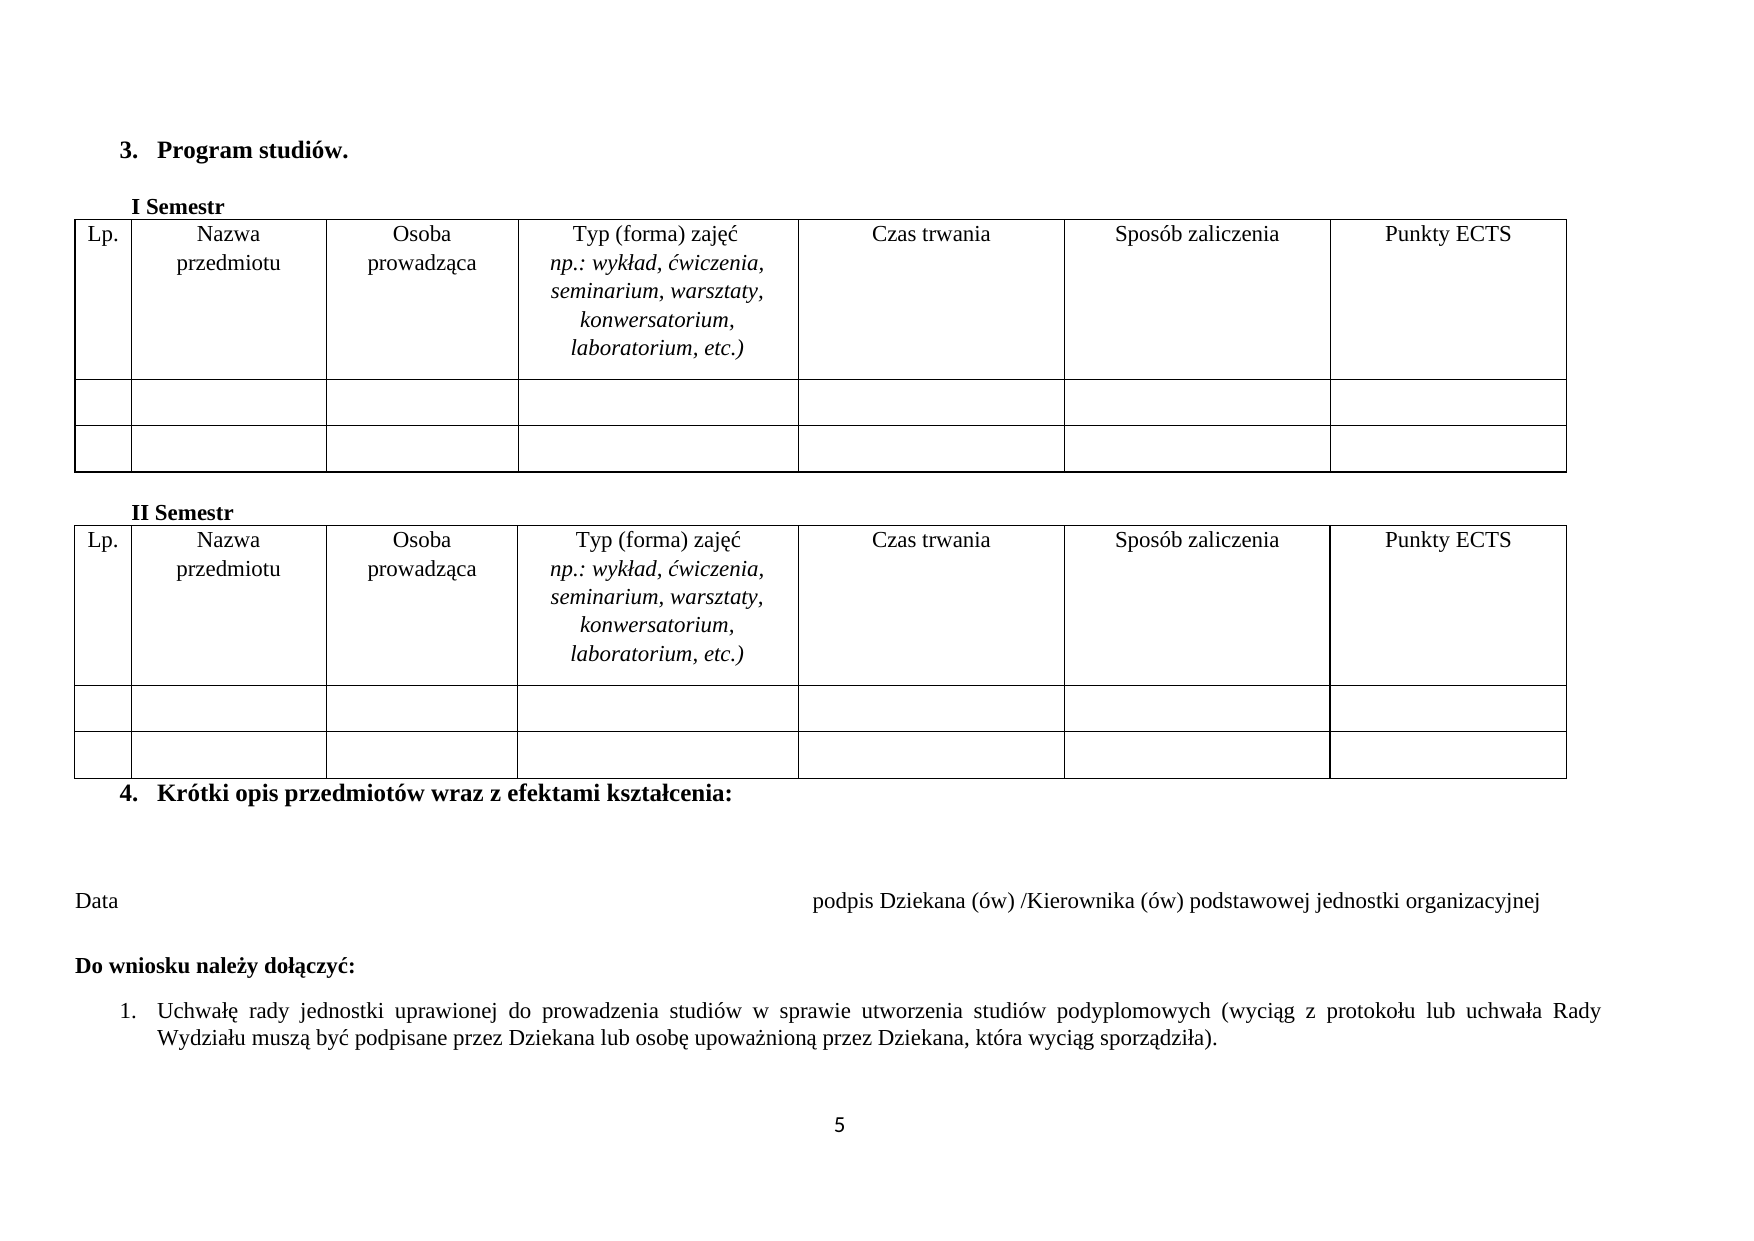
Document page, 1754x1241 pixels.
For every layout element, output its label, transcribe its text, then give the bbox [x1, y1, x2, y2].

list Program studiów. [119, 135, 1604, 164]
table_cell [132, 426, 326, 471]
table_header Nazwa przedmiotu [132, 220, 326, 379]
table_cell [519, 380, 798, 425]
table_cell [1065, 380, 1330, 425]
table_header Czas trwania [799, 220, 1064, 379]
table_cell [518, 686, 798, 731]
table_cell [132, 686, 326, 731]
table_header Typ (forma) zajęć np.: wykład, ćwiczenia, seminarium, warsztaty, konwersatorium, laboratorium, etc.) [519, 220, 798, 379]
table_cell [799, 686, 1064, 731]
table_header Sposób zaliczenia [1065, 220, 1330, 379]
list Krótki opis przedmiotów wraz z efektami kształcenia: [119, 778, 1604, 807]
list II Semestr [131, 499, 1604, 525]
table_cell [799, 732, 1064, 777]
table_cell [132, 732, 326, 777]
table_cell [1331, 426, 1566, 471]
table_cell [1331, 732, 1566, 777]
list Uchwałę rady jednostki uprawionej do prowadzenia studiów w sprawie utworzenia studiów podyplomowych (wyciąg z protokołu lub uchwała Rady Wydziału muszą być podpisane przez Dziekana lub osobę upoważnioną przez Dziekana, która wyciąg sporządziła). [119, 998, 1604, 1050]
table_cell [327, 686, 517, 731]
table_header Osoba prowadząca [327, 526, 517, 685]
table_cell [76, 380, 131, 425]
table_cell [76, 426, 131, 471]
text Data podpis Dziekana (ów) /Kierownika (ów) podstawowej jednostki organizacyjnej [75, 887, 1604, 914]
table_header Typ (forma) zajęć np.: wykład, ćwiczenia, seminarium, warsztaty, konwersatorium, laboratorium, etc.) [518, 526, 798, 685]
table_cell [1331, 380, 1566, 425]
table_cell [327, 380, 518, 425]
table_cell [75, 732, 131, 777]
table_cell [75, 686, 131, 731]
table_cell [518, 732, 798, 777]
table_header Czas trwania [799, 526, 1064, 685]
table_header Lp. [76, 220, 131, 379]
text Do wniosku należy dołączyć: [75, 952, 1604, 979]
list I Semestr [131, 193, 1604, 219]
table_cell [519, 426, 798, 471]
table_cell [1065, 686, 1329, 731]
table_header Punkty ECTS [1331, 526, 1566, 685]
table_cell [1065, 732, 1329, 777]
table_header Nazwa przedmiotu [132, 526, 326, 685]
table_header Osoba prowadząca [327, 220, 518, 379]
table_cell [1331, 686, 1566, 731]
table_cell [799, 380, 1064, 425]
table_cell [327, 732, 517, 777]
table_header Lp. [75, 526, 131, 685]
table_cell [132, 380, 326, 425]
table_cell [799, 426, 1064, 471]
table_cell [1065, 426, 1330, 471]
table_header Sposób zaliczenia [1065, 526, 1329, 685]
table_cell [327, 426, 518, 471]
table_header Punkty ECTS [1331, 220, 1566, 379]
